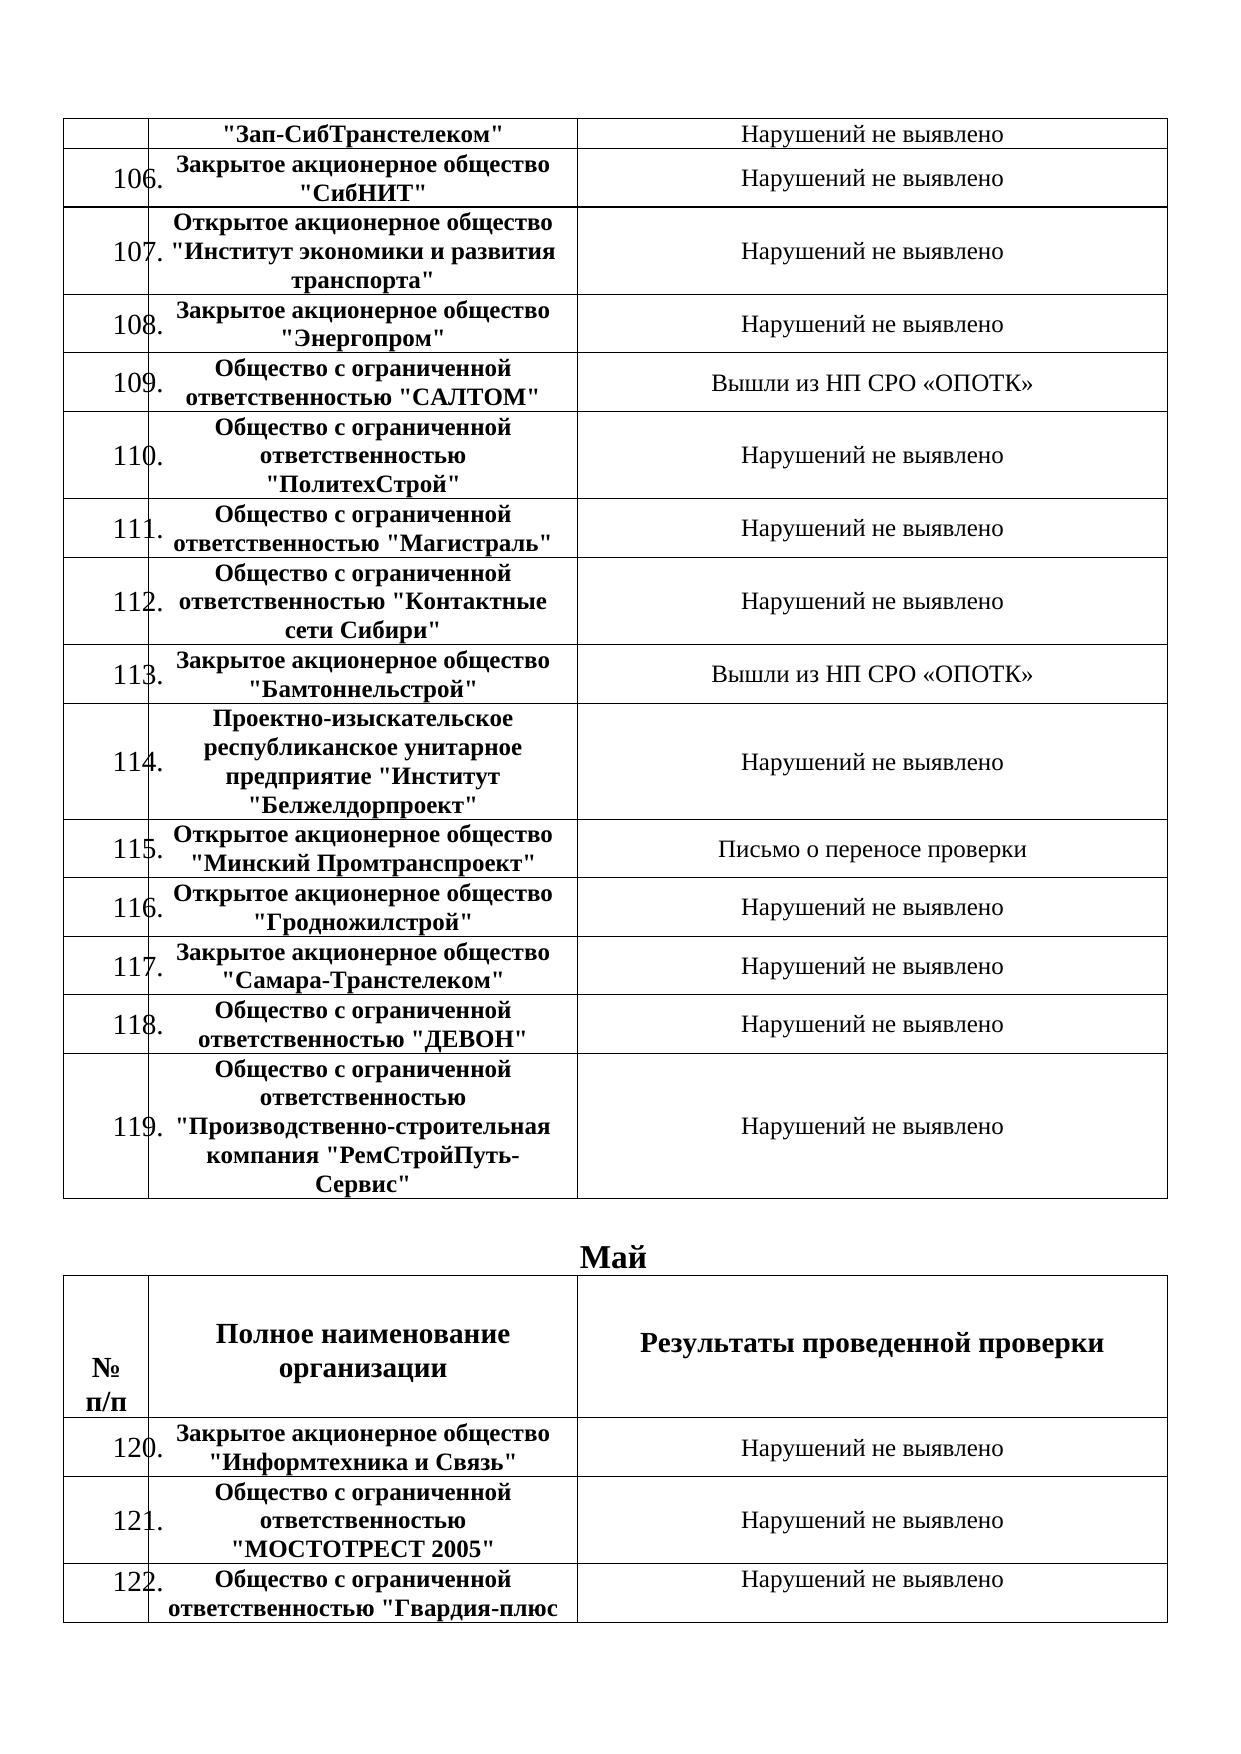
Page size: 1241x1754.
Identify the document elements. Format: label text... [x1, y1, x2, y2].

table_cell Письмо о переносе проверки [578, 820, 1167, 877]
table_cell [64, 119, 148, 148]
table_cell Открытое акционерное общество "Институт экономики и развития транспорта" [149, 208, 577, 294]
table_cell Нарушений не выявлено [578, 208, 1167, 294]
table_cell Закрытое акционерное общество "Бамтоннельстрой" [149, 645, 577, 702]
table_cell Нарушений не выявлено [578, 149, 1167, 206]
table_cell Общество с ограниченной ответственностью "САЛТОМ" [149, 353, 577, 411]
table_cell [64, 1054, 148, 1197]
table_cell Закрытое акционерное общество "Самара-Транстелеком" [149, 937, 577, 994]
table_cell Нарушений не выявлено [578, 295, 1167, 352]
table_cell [64, 820, 148, 877]
table_cell Нарушений не выявлено [578, 1418, 1167, 1476]
table_cell [64, 645, 148, 702]
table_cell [578, 119, 1167, 148]
table_cell Общество с ограниченной ответственностью "Магистраль" [149, 499, 577, 557]
table_header Полное наименование организации [149, 1276, 577, 1417]
table_cell [64, 149, 148, 206]
table_cell [64, 1477, 148, 1563]
table_cell Проектно-изыскательское республиканское унитарное предприятие "Институт "Белжелдорпроект" [149, 704, 577, 818]
table_cell [64, 558, 148, 644]
table_cell Нарушений не выявлено [578, 412, 1167, 498]
table_cell Общество с ограниченной ответственностью "МОСТОТРЕСТ 2005" [149, 1477, 577, 1563]
table_cell Нарушений не выявлено [578, 704, 1167, 818]
table_cell Нарушений не выявлено [578, 937, 1167, 994]
table_cell [64, 1564, 148, 1622]
table_cell Общество с ограниченной ответственностью "Производственно-строительная компания "РемСтройПуть-Сервис" [149, 1054, 577, 1197]
table_cell [64, 878, 148, 936]
table_cell [64, 353, 148, 411]
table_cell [578, 1564, 1167, 1622]
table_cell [149, 119, 577, 148]
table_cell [149, 1564, 577, 1622]
table_cell Нарушений не выявлено [578, 1477, 1167, 1563]
table_cell Общество с ограниченной ответственностью "ПолитехСтрой" [149, 412, 577, 498]
table_cell [64, 208, 148, 294]
table_cell Закрытое акционерное общество "Информтехника и Связь" [149, 1418, 577, 1476]
table_cell Общество с ограниченной ответственностью "Контактные сети Сибири" [149, 558, 577, 644]
table_cell Нарушений не выявлено [578, 878, 1167, 936]
table_cell Нарушений не выявлено [578, 558, 1167, 644]
table_header № п/п [64, 1276, 148, 1417]
table_cell Открытое акционерное общество "Минский Промтранспроект" [149, 820, 577, 877]
table_cell Закрытое акционерное общество "Энергопром" [149, 295, 577, 352]
table_cell Нарушений не выявлено [578, 995, 1167, 1053]
table_cell [64, 295, 148, 352]
table_cell Вышли из НП СРО «ОПОТК» [578, 645, 1167, 702]
table_header Результаты проведенной проверки [578, 1276, 1167, 1417]
table_cell Открытое акционерное общество "Гродножилстрой" [149, 878, 577, 936]
table_cell [64, 937, 148, 994]
table_cell Вышли из НП СРО «ОПОТК» [578, 353, 1167, 411]
table_cell [64, 704, 148, 818]
table_cell Закрытое акционерное общество "СибНИТ" [149, 149, 577, 206]
table_cell [64, 412, 148, 498]
table_cell [64, 995, 148, 1053]
table_cell [64, 499, 148, 557]
table_cell Общество с ограниченной ответственностью "ДЕВОН" [149, 995, 577, 1053]
table_cell Нарушений не выявлено [578, 1054, 1167, 1197]
text Май [75, 1237, 1152, 1275]
table_cell Нарушений не выявлено [578, 499, 1167, 557]
table_cell [64, 1418, 148, 1476]
